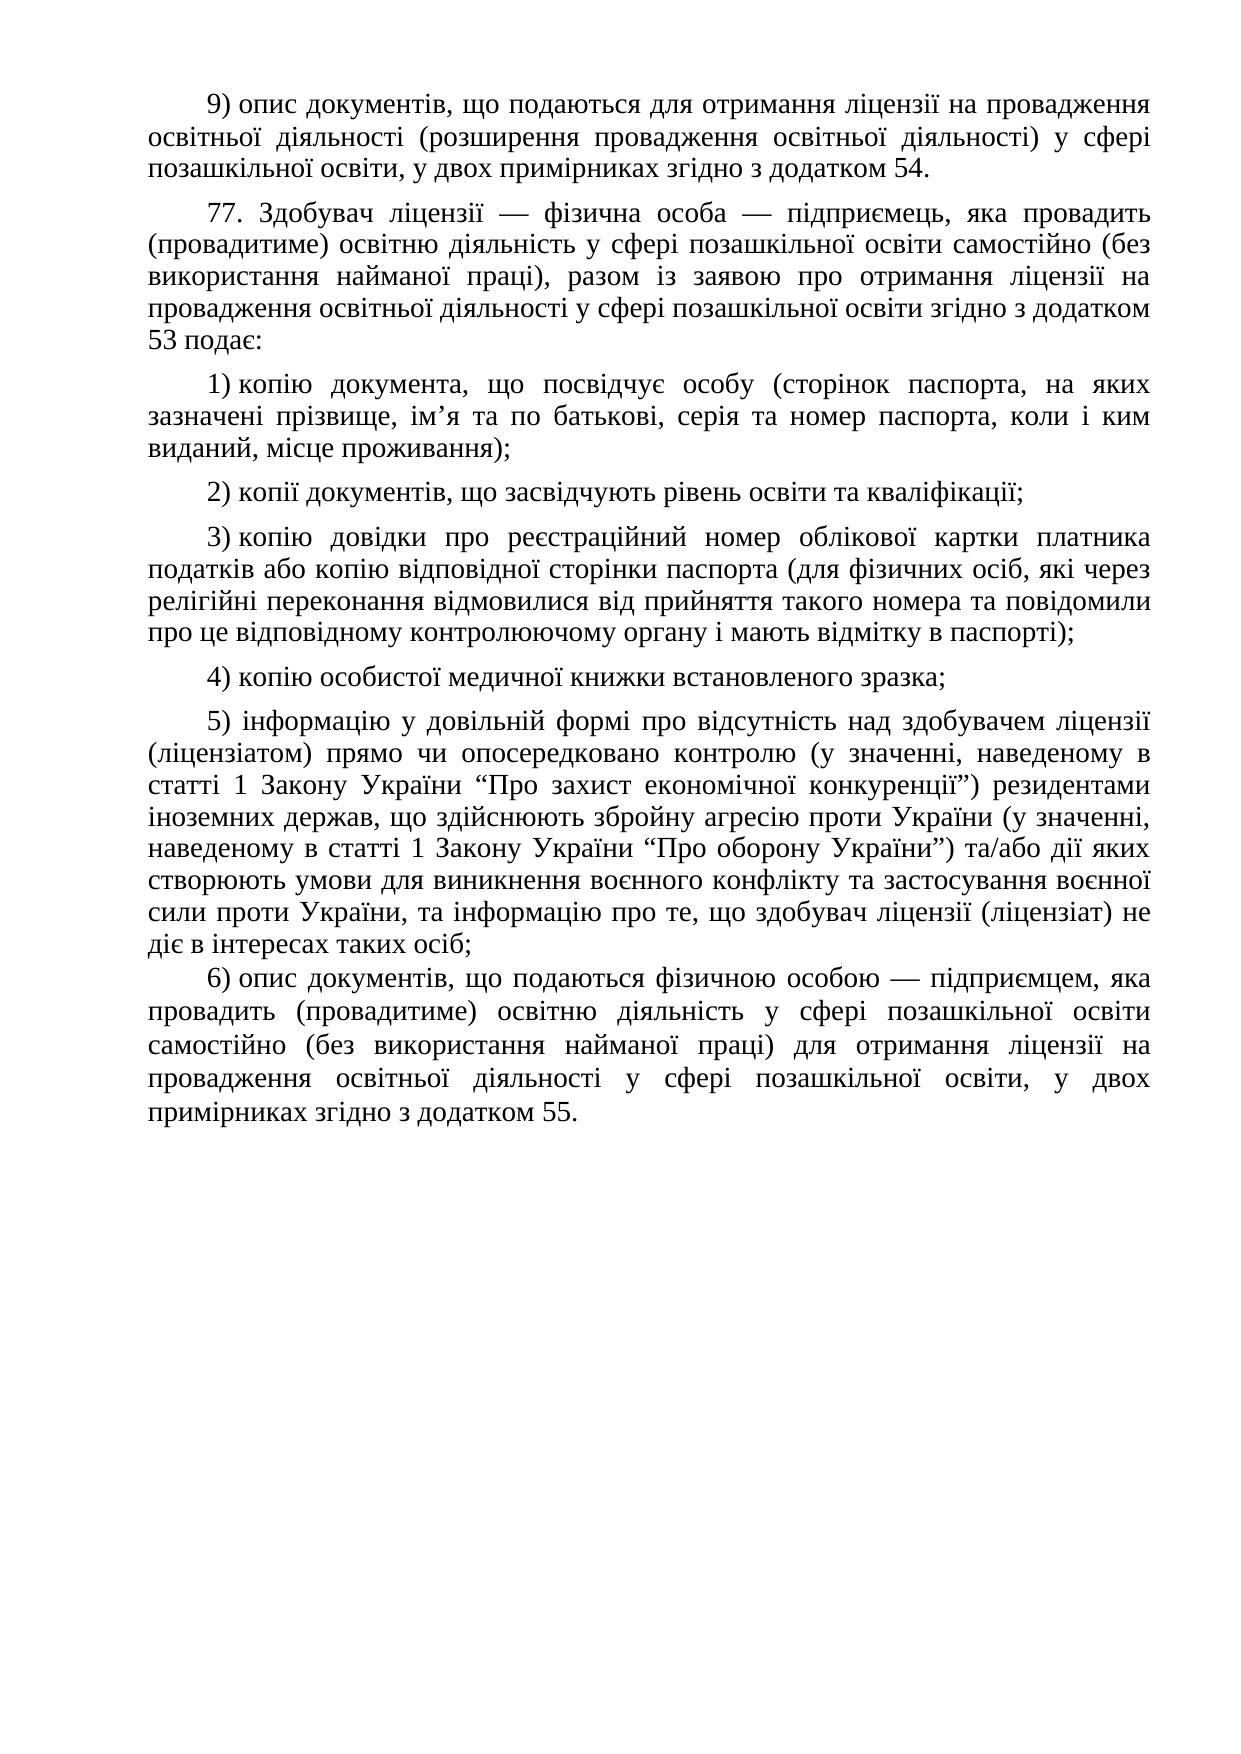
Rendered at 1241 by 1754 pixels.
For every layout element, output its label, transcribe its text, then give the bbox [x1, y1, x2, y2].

text 3) копію довідки про реєстраційний номер облікової картки платника податків або копію відповідної сторінки паспорта (для фізичних осіб, які через релігійні переконання відмовилися від прийняття такого номера та повідомили про це відповідному контролюючому органу і мають відмітку в паспорті); [148, 521, 1152, 648]
text 77. Здобувач ліцензії — фізична особа — підприємець, яка провадить (провадитиме) освітню діяльність у сфері позашкільної освіти самостійно (без використання найманої праці), разом із заявою про отримання ліцензії на провадження освітньої діяльності у сфері позашкільної освіти згідно з додатком 53 подає: [148, 197, 1152, 356]
text 4) копію особистої медичної книжки встановленого зразка; [148, 661, 1152, 692]
text 2) копії документів, що засвідчують рівень освіти та кваліфікації; [148, 476, 1152, 508]
text 1) копію документа, що посвідчує особу (сторінок паспорта, на яких зазначені прізвище, ім’я та по батькові, серія та номер паспорта, коли і ким виданий, місце проживання); [148, 368, 1152, 464]
text 9) опис документів, що подаються для отримання ліцензії на провадження освітньої діяльності (розширення провадження освітньої діяльності) у сфері позашкільної освіти, у двох примірниках згідно з додатком 54. [148, 88, 1152, 184]
text 5) інформацію у довільній формі про відсутність над здобувачем ліцензії (ліцензіатом) прямо чи опосередковано контролю (у значенні, наведеному в статті 1 Закону України “Про захист економічної конкуренції”) резидентами іноземних держав, що здійснюють збройну агресію проти України (у значенні, наведеному в статті 1 Закону України “Про оборону України”) та/або дії яких створюють умови для виникнення воєнного конфлікту та застосування воєнної сили проти України, та інформацію про те, що здобувач ліцензії (ліцензіат) не діє в інтересах таких осіб; [148, 705, 1152, 960]
text 6) опис документів, що подаються фізичною особою — підприємцем, яка провадить (провадитиме) освітню діяльність у сфері позашкільної освіти самостійно (без використання найманої праці) для отримання ліцензії на провадження освітньої діяльності у сфері позашкільної освіти, у двох примірниках згідно з додатком 55. [148, 960, 1152, 1127]
